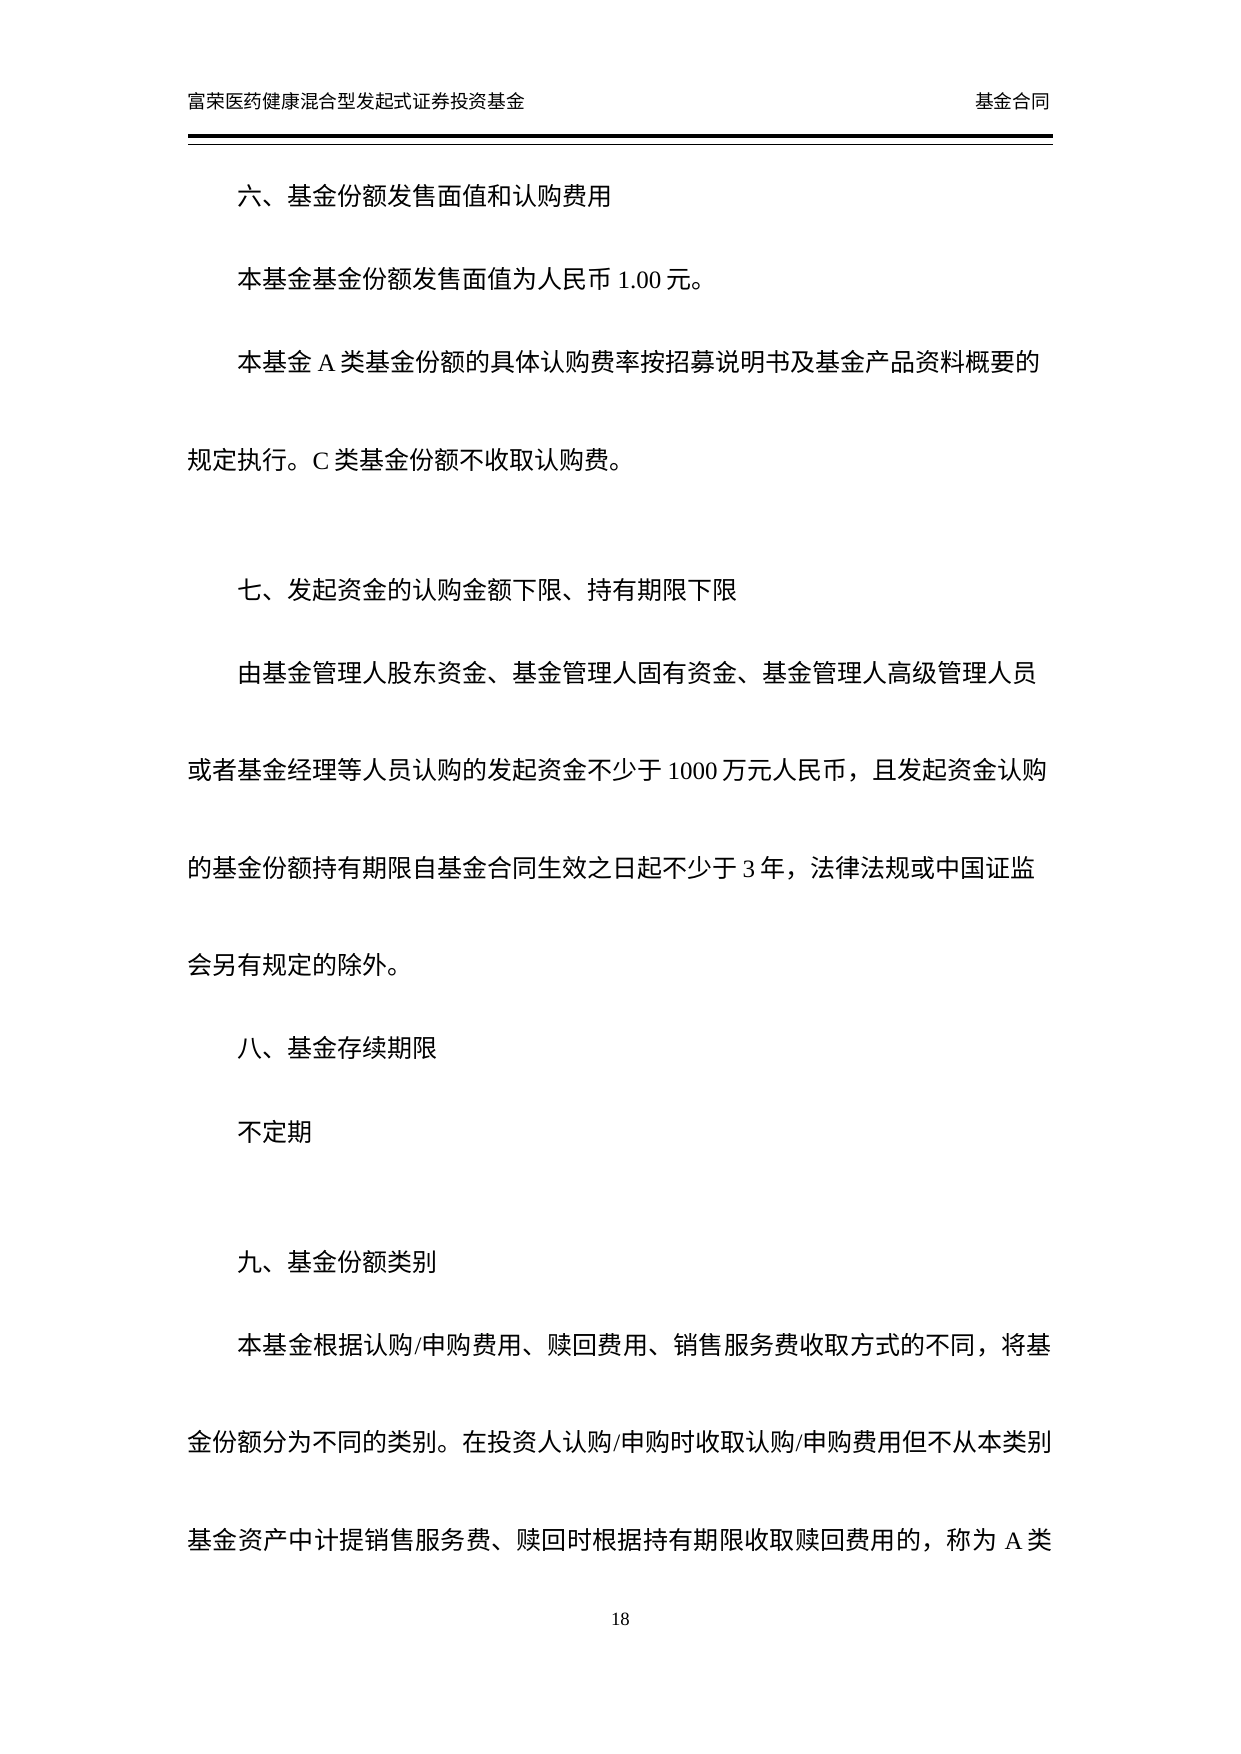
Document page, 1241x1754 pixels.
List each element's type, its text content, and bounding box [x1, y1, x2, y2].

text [187, 1311, 1053, 1571]
text 本基金基金份额发售面值为人民币1.00元。 [187, 245, 1053, 310]
text 由基金管理人股东资金、基金管理人固有资金、基金管理人高级管理人员或者基金经理等人员认购的发起资金不少于1000万元人民币，且发起资金认购的基金份额持有期限自基金合同生效之日起不少于3年，法律法规或中国证监会另有规定的除外。 [187, 639, 1053, 996]
text 六、基金份额发售面值和认购费用 [187, 162, 1053, 227]
text 九、基金份额类别 [187, 1228, 1053, 1293]
text 七、发起资金的认购金额下限、持有期限下限 [187, 556, 1053, 621]
text 本基金A类基金份额的具体认购费率按招募说明书及基金产品资料概要的规定执行。C类基金份额不收取认购费。 [187, 328, 1053, 491]
text 不定期 [187, 1098, 1053, 1163]
text 八、基金存续期限 [187, 1014, 1053, 1079]
